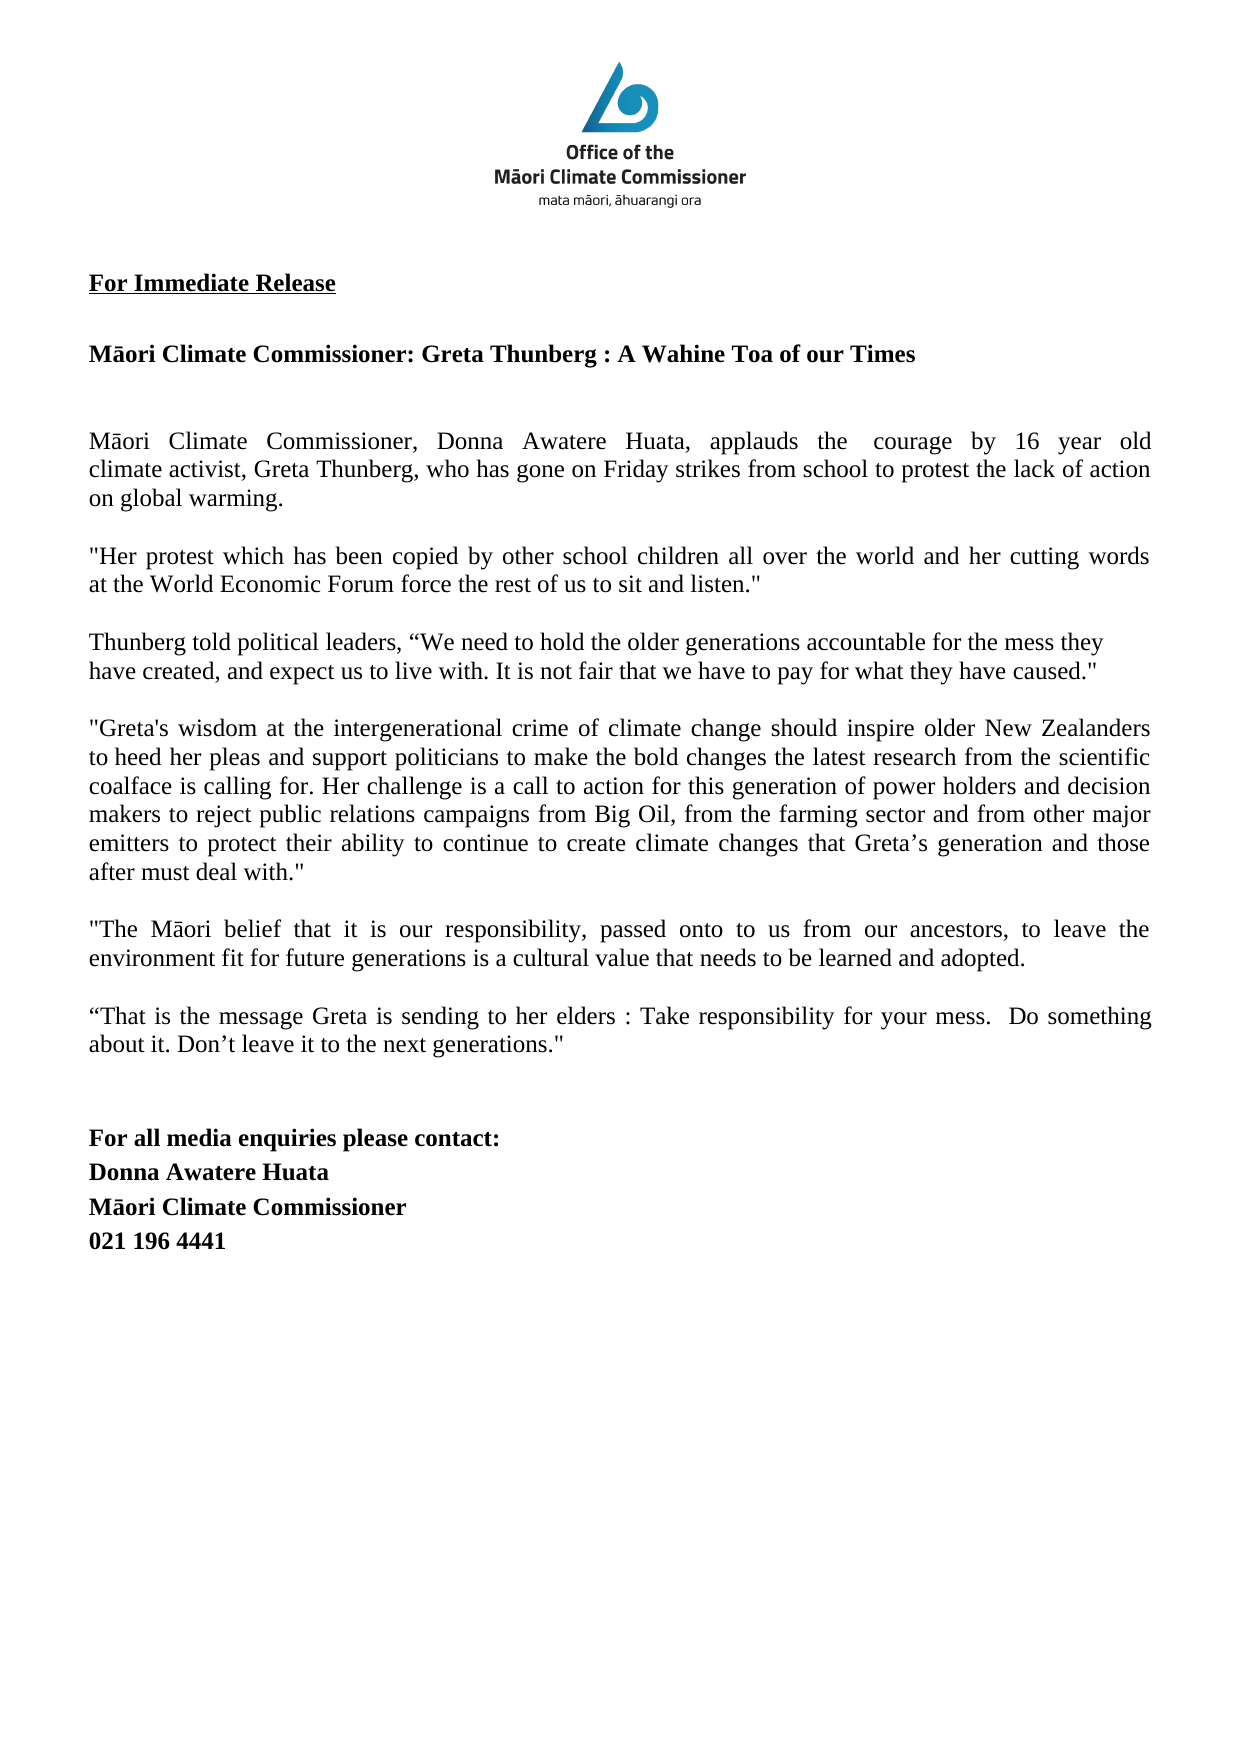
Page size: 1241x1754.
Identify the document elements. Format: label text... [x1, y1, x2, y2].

text "Greta's wisdom at the intergenerational crime of climate change should inspire older New Zealanders to heed her pleas and support politicians to make the bold changes the latest research from the scientific coalface is calling for. Her challenge is a call to action for this generation of power holders and decision makers to reject public relations campaigns from Big Oil, from the farming sector and from other major emitters to protect their ability to continue to create climate changes that Greta’s generation and those after must deal with." [89, 684, 1152, 886]
text "Her protest which has been copied by other school children all over the world and her cutting words at the World Economic Forum force the rest of us to sit and listen." [89, 541, 1152, 598]
text Thunberg told political leaders, “We need to hold the older generations accountable for the mess they have created, and expect us to live with. It is not fair that we have to pay for what they have caused." [89, 598, 1152, 684]
text 021 196 4441 [89, 1226, 1152, 1255]
text For Immediate Release [89, 268, 1152, 296]
text Māori Climate Commissioner: Greta Thunberg : A Wahine Toa of our Times [89, 339, 1152, 368]
text For all media enquiries please contact: [89, 1123, 1152, 1152]
text "The Māori belief that it is our responsibility, passed onto to us from our ancestors, to leave the environment fit for future generations is a cultural value that needs to be learned and adopted. [89, 886, 1152, 972]
picture [485, 56, 755, 211]
text Donna Awatere Huata Māori Climate Commissioner [89, 1157, 1152, 1221]
text Māori Climate Commissioner, Donna Awatere Huata, applauds the courage by 16 year old climate activist, Greta Thunberg, who has gone on Friday strikes from school to protest the lack of action on global warming. [89, 426, 1152, 512]
text “That is the message Greta is sending to her elders : Take responsibility for your mess. Do something about it. Don’t leave it to the next generations." [89, 972, 1152, 1058]
